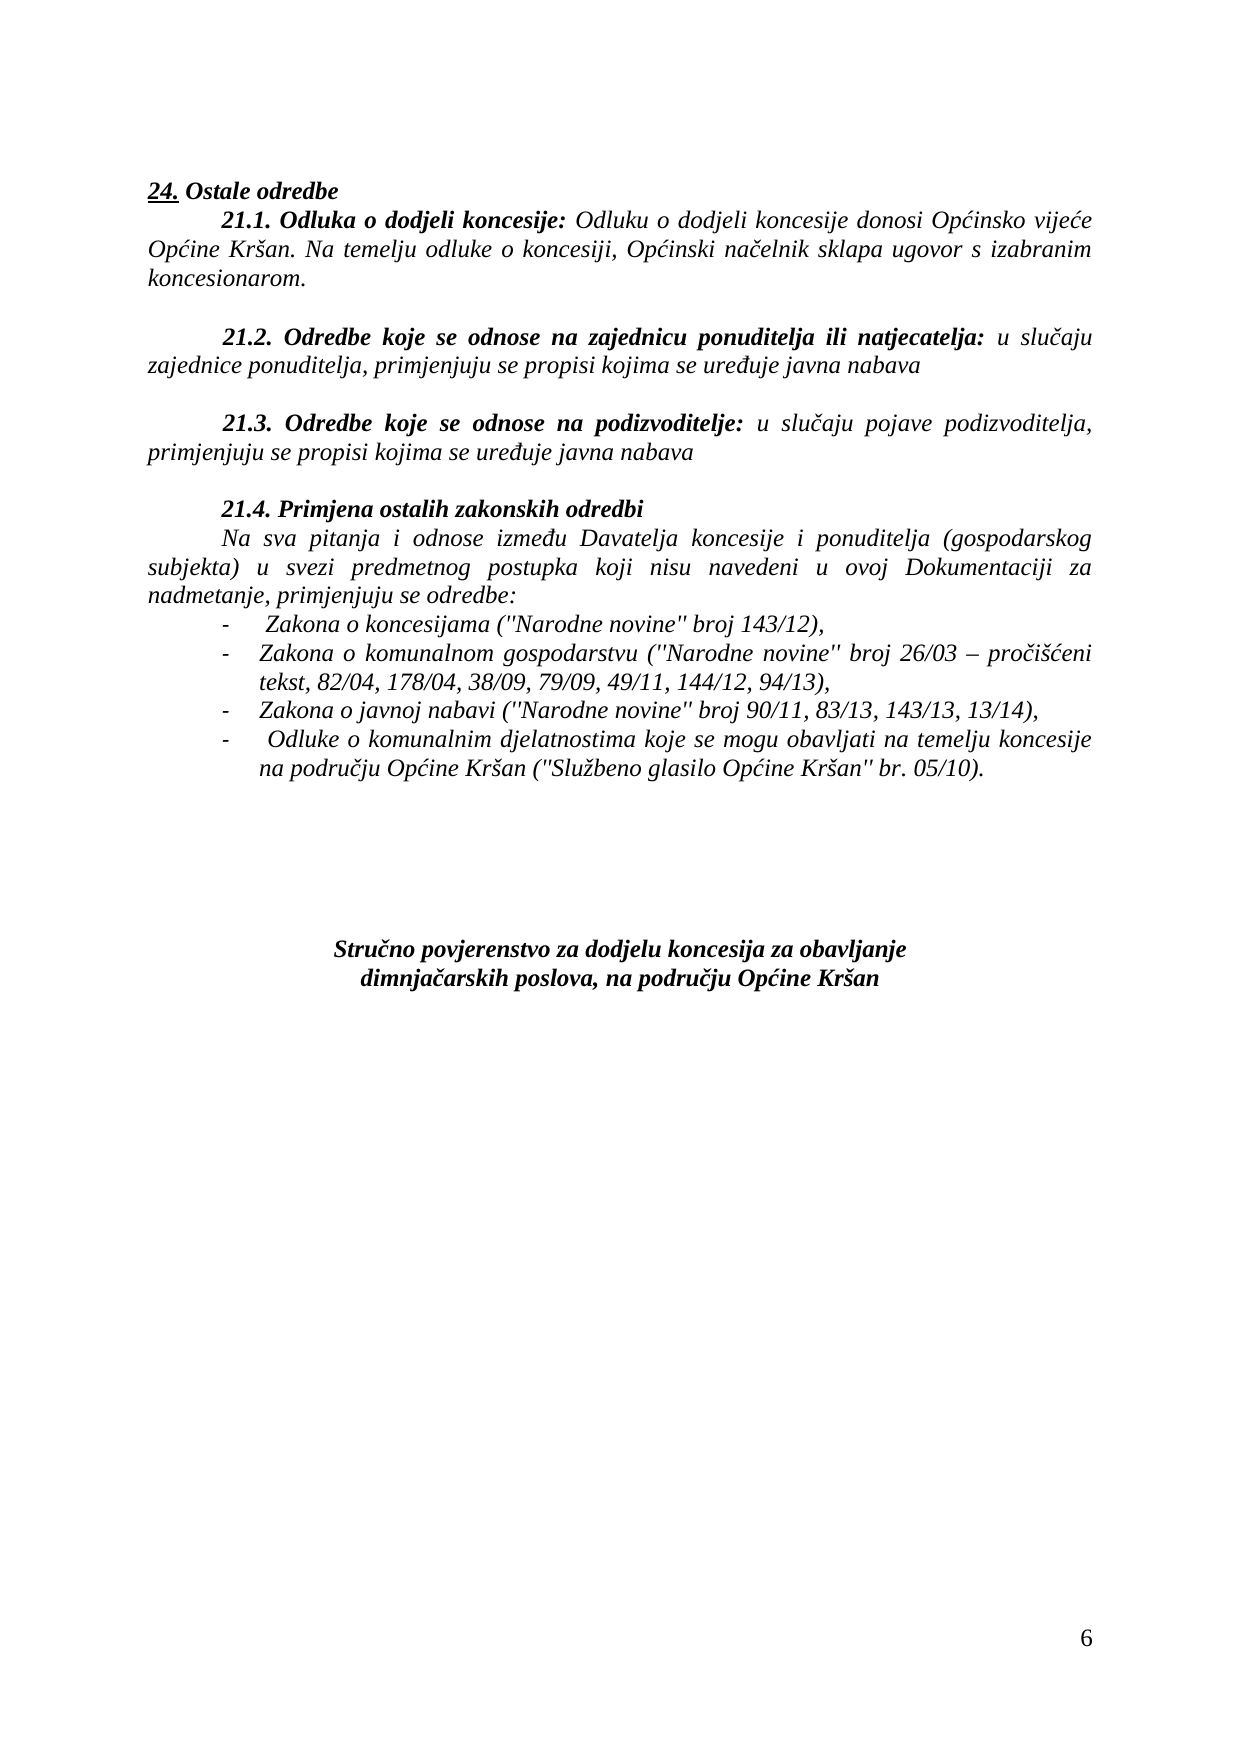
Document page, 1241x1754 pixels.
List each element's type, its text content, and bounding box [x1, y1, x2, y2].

text dimnjačarskih poslova, na području Općine Kršan [148, 963, 1093, 992]
list Odluke o komunalnim djelatnostima koje se mogu obavljati na temelju koncesije na području Općine Kršan (''Službeno glasilo Općine Kršan'' br. 05/10). [221, 724, 1093, 782]
text Stručno povjerenstvo za dodjelu koncesija za obavljanje [148, 934, 1093, 963]
text 21.4. Primjena ostalih zakonskih odredbi [148, 494, 1093, 523]
text 21.3. Odredbe koje se odnose na podizvoditelje: u slučaju pojave podizvoditelja, primjenjuju se propisi kojima se uređuje javna nabava [148, 408, 1093, 466]
list Zakona o komunalnom gospodarstvu (''Narodne novine'' broj 26/03 – pročišćeni tekst, 82/04, 178/04, 38/09, 79/09, 49/11, 144/12, 94/13), [221, 638, 1093, 696]
text Na sva pitanja i odnose između Davatelja koncesije i ponuditelja (gospodarskog subjekta) u svezi predmetnog postupka koji nisu navedeni u ovoj Dokumentaciji za nadmetanje, primjenjuju se odredbe: [148, 523, 1093, 609]
list Zakona o koncesijama (''Narodne novine'' broj 143/12), [221, 609, 1093, 638]
text 21.2. Odredbe koje se odnose na zajednicu ponuditelja ili natjecatelja: u slučaju zajednice ponuditelja, primjenjuju se propisi kojima se uređuje javna nabava [148, 322, 1093, 379]
list Zakona o javnoj nabavi (''Narodne novine'' broj 90/11, 83/13, 143/13, 13/14), [221, 696, 1093, 724]
text 24. Ostale odredbe [148, 176, 1093, 205]
text 21.1. Odluka o dodjeli koncesije: Odluku o dodjeli koncesije donosi Općinsko vijeće Općine Kršan. Na temelju odluke o koncesiji, Općinski načelnik sklapa ugovor s izabranim koncesionarom. [148, 205, 1093, 291]
